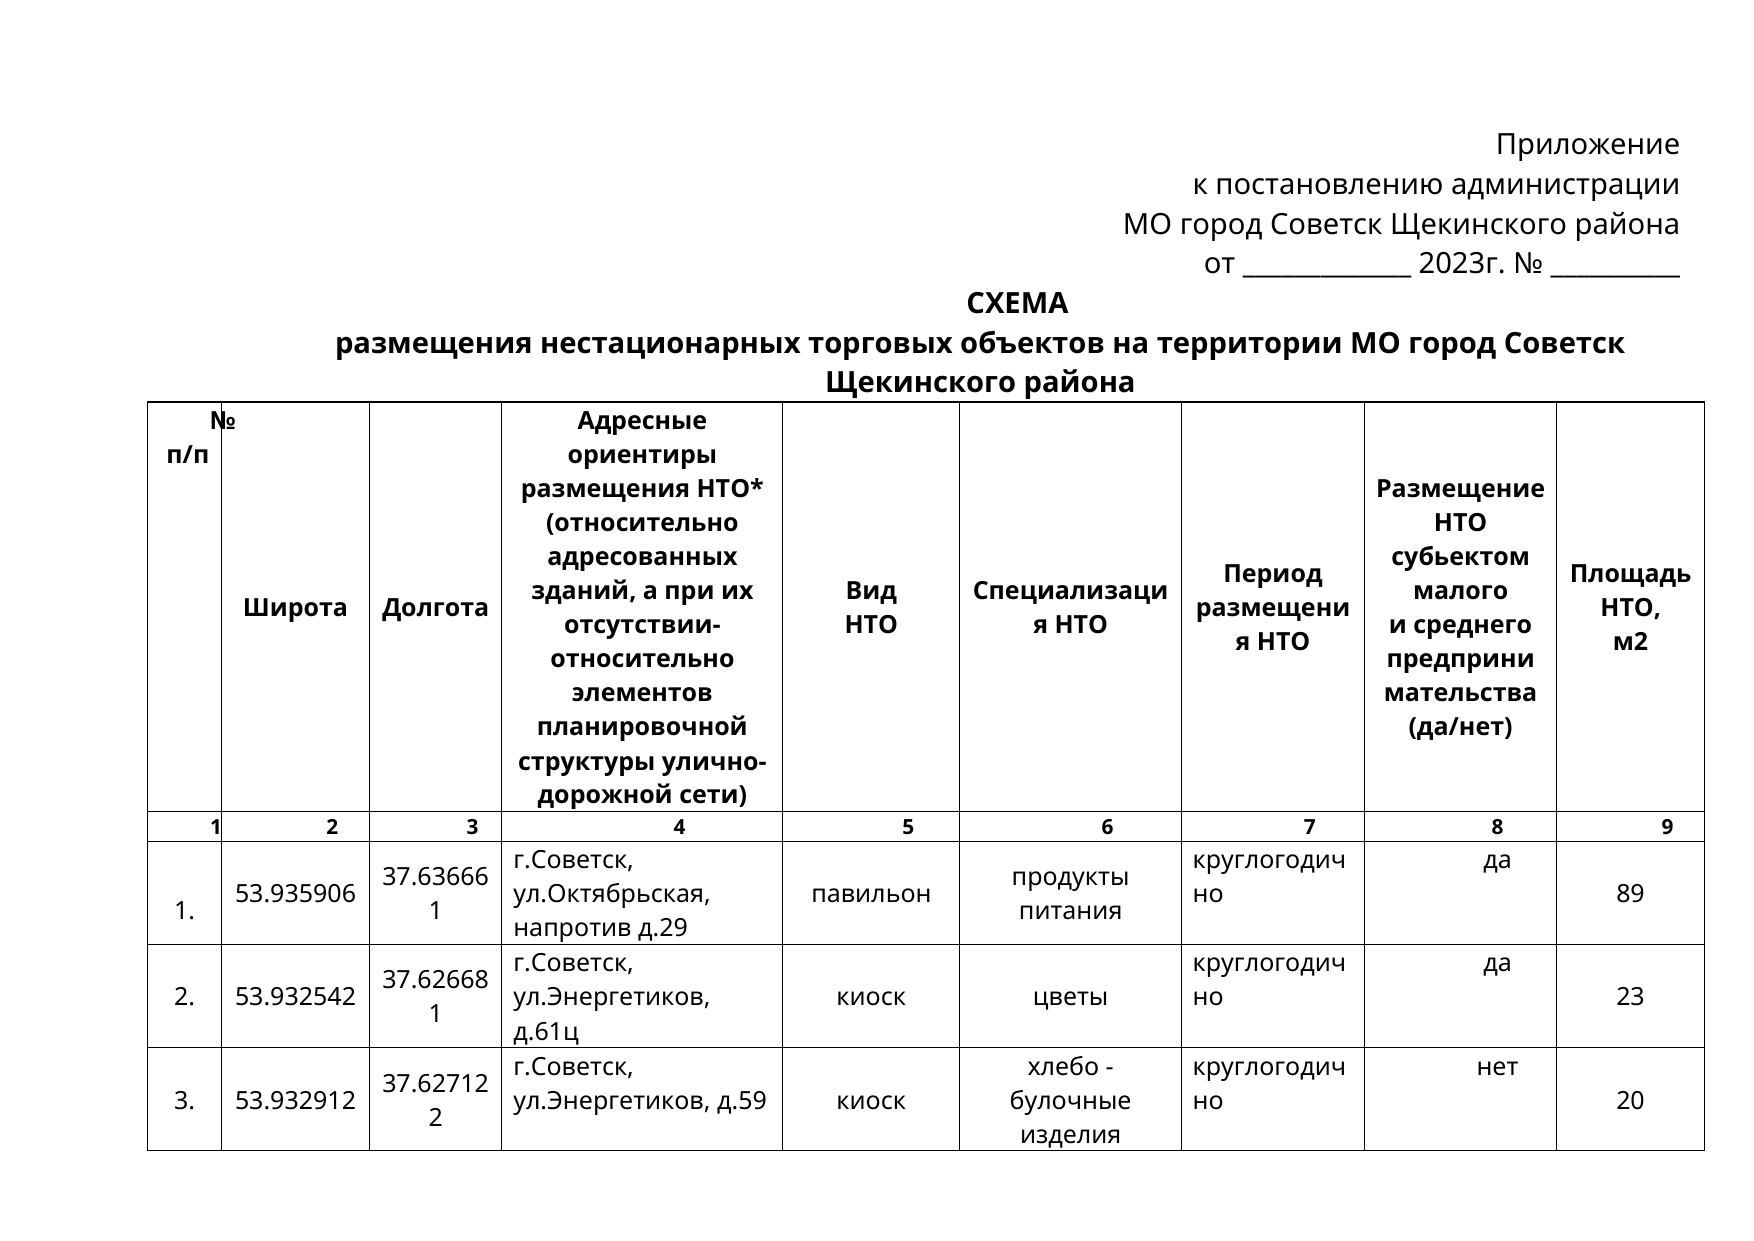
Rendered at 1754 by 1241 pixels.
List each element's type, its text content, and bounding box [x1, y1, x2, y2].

table_cell 5 [783, 812, 959, 841]
table_cell 37.627122 [370, 1048, 501, 1150]
table_cell 89 [1557, 842, 1704, 944]
table_cell 1. [148, 842, 221, 944]
text размещения нестационарных торговых объектов на территории МО город Советск Щекинского района [281, 322, 1680, 401]
table_cell продукты питания [960, 842, 1181, 944]
text МО город Советск Щекинского района [281, 203, 1680, 243]
table_header Адресные ориентиры размещения НТО* (относительно адресованных зданий, а при их отсутствии- относительно элементов планировочной структуры улично-дорожной сети) [502, 403, 782, 811]
table_cell круглогодично [1182, 1048, 1364, 1150]
table_cell 37.626681 [370, 945, 501, 1047]
table_header Долгота [370, 403, 501, 811]
table_cell круглогодично [1182, 842, 1364, 944]
table_cell 6 [960, 812, 1181, 841]
table_cell круглогодично [1182, 945, 1364, 1047]
table_cell г.Советск, ул.Энергетиков, д.59 [502, 1048, 782, 1150]
table_cell г.Советск, ул.Октябрьская, напротив д.29 [502, 842, 782, 944]
text от _____________ 2023г. № __________ [281, 243, 1680, 282]
table_cell 7 [1182, 812, 1364, 841]
table_cell 1 [148, 812, 221, 841]
table_cell 53.932912 [222, 1048, 369, 1150]
table_cell киоск [783, 1048, 959, 1150]
text СХЕМА [281, 282, 1680, 322]
table_cell 37.636661 [370, 842, 501, 944]
table_header Широта [222, 403, 369, 811]
table_header № п/п [148, 403, 221, 811]
text Приложение [281, 124, 1680, 163]
table_cell 2 [222, 812, 369, 841]
table_cell нет [1365, 1048, 1556, 1150]
table_cell 9 [1557, 812, 1704, 841]
table_cell 3. [148, 1048, 221, 1150]
table_cell цветы [960, 945, 1181, 1047]
table_cell да [1365, 945, 1556, 1047]
table_cell да [1365, 842, 1556, 944]
table_cell 53.935906 [222, 842, 369, 944]
text к постановлению администрации [281, 163, 1680, 203]
table_cell 3 [370, 812, 501, 841]
table_header Специализация НТО [960, 403, 1181, 811]
table_cell 20 [1557, 1048, 1704, 1150]
table_cell хлебо - булочные изделия [960, 1048, 1181, 1150]
table_cell павильон [783, 842, 959, 944]
table_header Размещение НТО субьектом малого и среднего предприни мательства (да/нет) [1365, 403, 1556, 811]
table_cell 2. [148, 945, 221, 1047]
table_header Площадь НТО, м2 [1557, 403, 1704, 811]
table_cell 53.932542 [222, 945, 369, 1047]
table_header Период размещения НТО [1182, 403, 1364, 811]
table_cell г.Советск, ул.Энергетиков, д.61ц [502, 945, 782, 1047]
table_cell киоск [783, 945, 959, 1047]
table_cell 4 [502, 812, 782, 841]
table_header Вид НТО [783, 403, 959, 811]
table_cell 23 [1557, 945, 1704, 1047]
table_cell 8 [1365, 812, 1556, 841]
